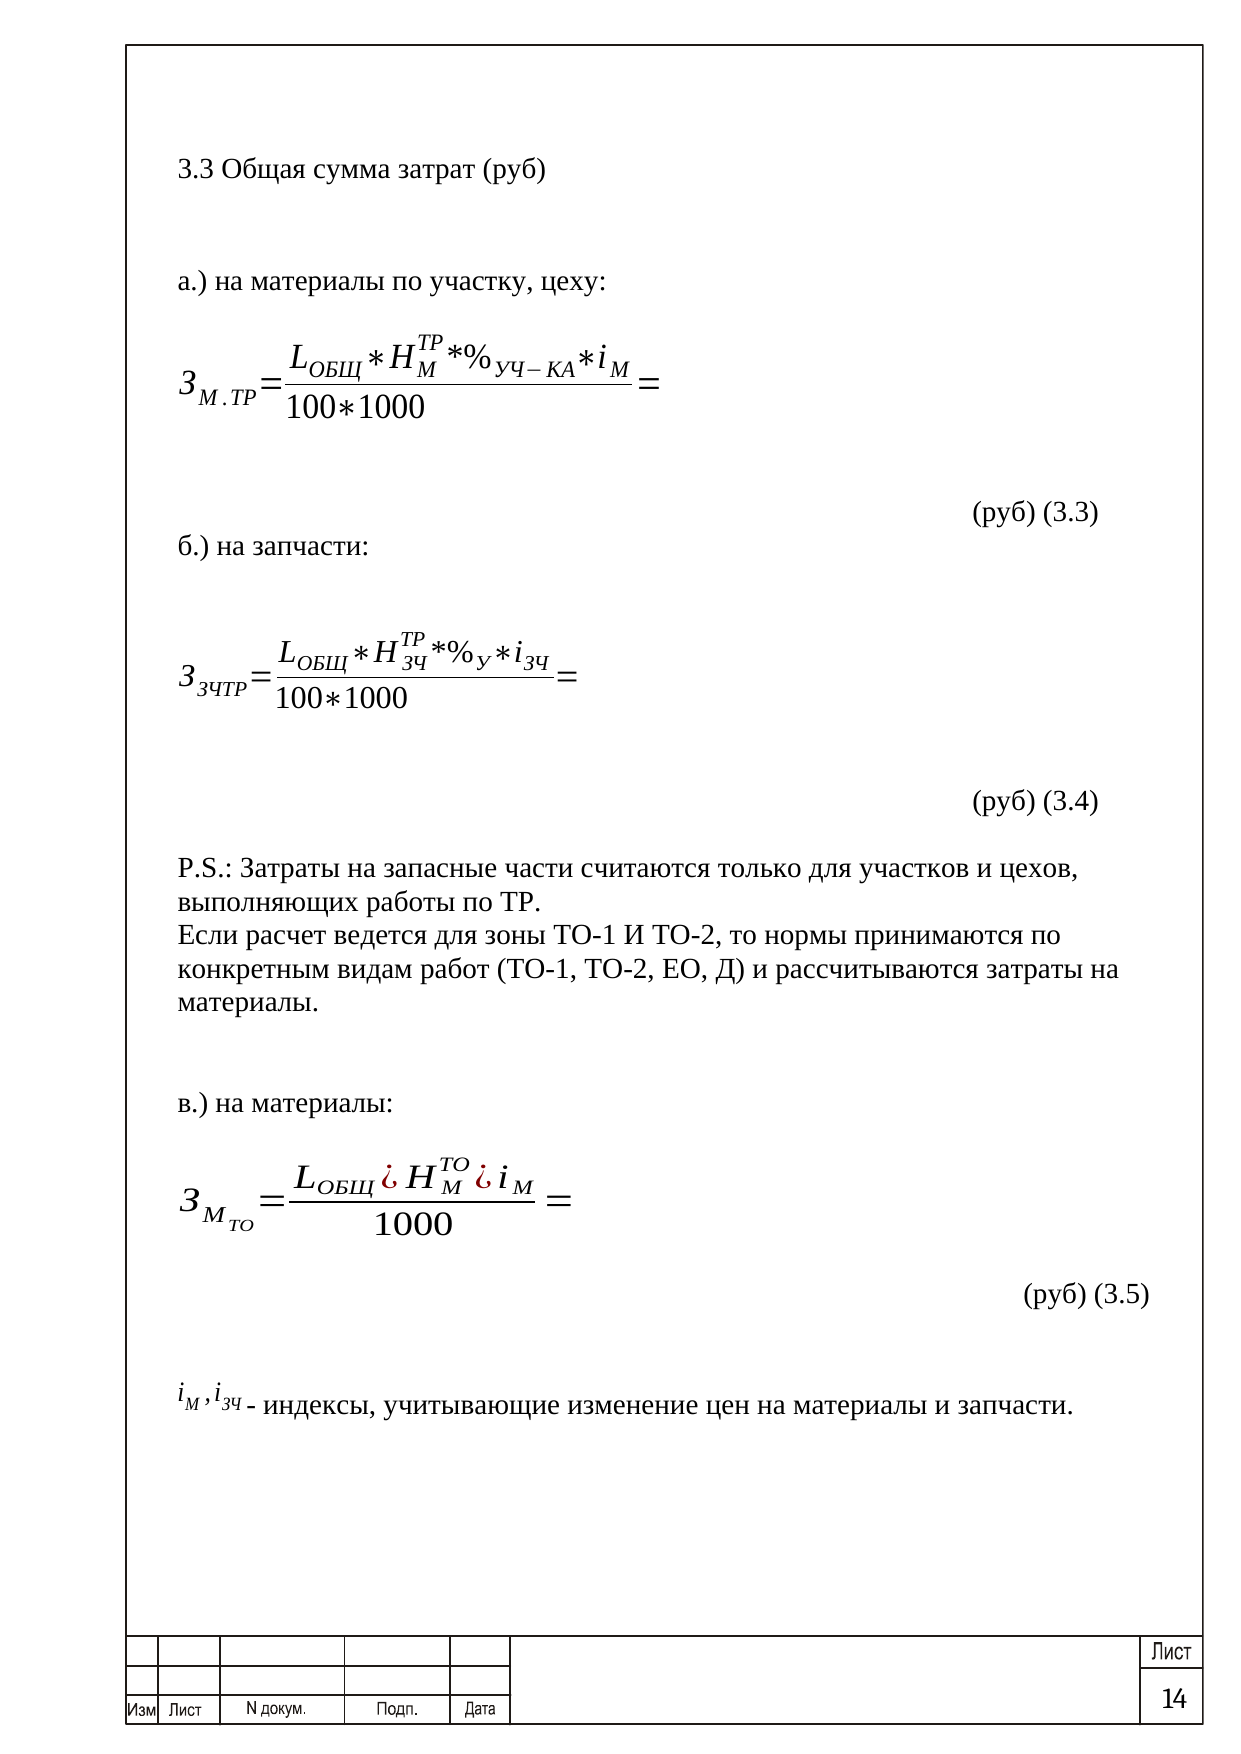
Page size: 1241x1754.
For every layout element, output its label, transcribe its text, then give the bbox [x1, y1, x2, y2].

text - индексы, учитывающие изменение цен на материалы и запчасти. [177, 1377, 1152, 1421]
text (руб) (3.5) [177, 1276, 1152, 1310]
text а.) на материалы по участку, цеху: [177, 219, 1152, 297]
text (руб) (3.4) [177, 783, 1152, 817]
text P.S.: Затраты на запасные части считаются только для участков и цехов, выполняющих работы по ТР. [177, 850, 1152, 917]
text (руб) (3.3) [177, 494, 1152, 528]
text 3.3 Общая сумма затрат (руб) [177, 152, 1152, 185]
text б.) на запчасти: [177, 528, 1152, 561]
text Если расчет ведется для зоны ТО-1 И ТО-2, то нормы принимаются по конкретным видам работ (ТО-1, ТО-2, ЕО, Д) и рассчитываются затраты на материалы. [177, 917, 1152, 1018]
text в.) на материалы: [177, 1085, 1152, 1118]
